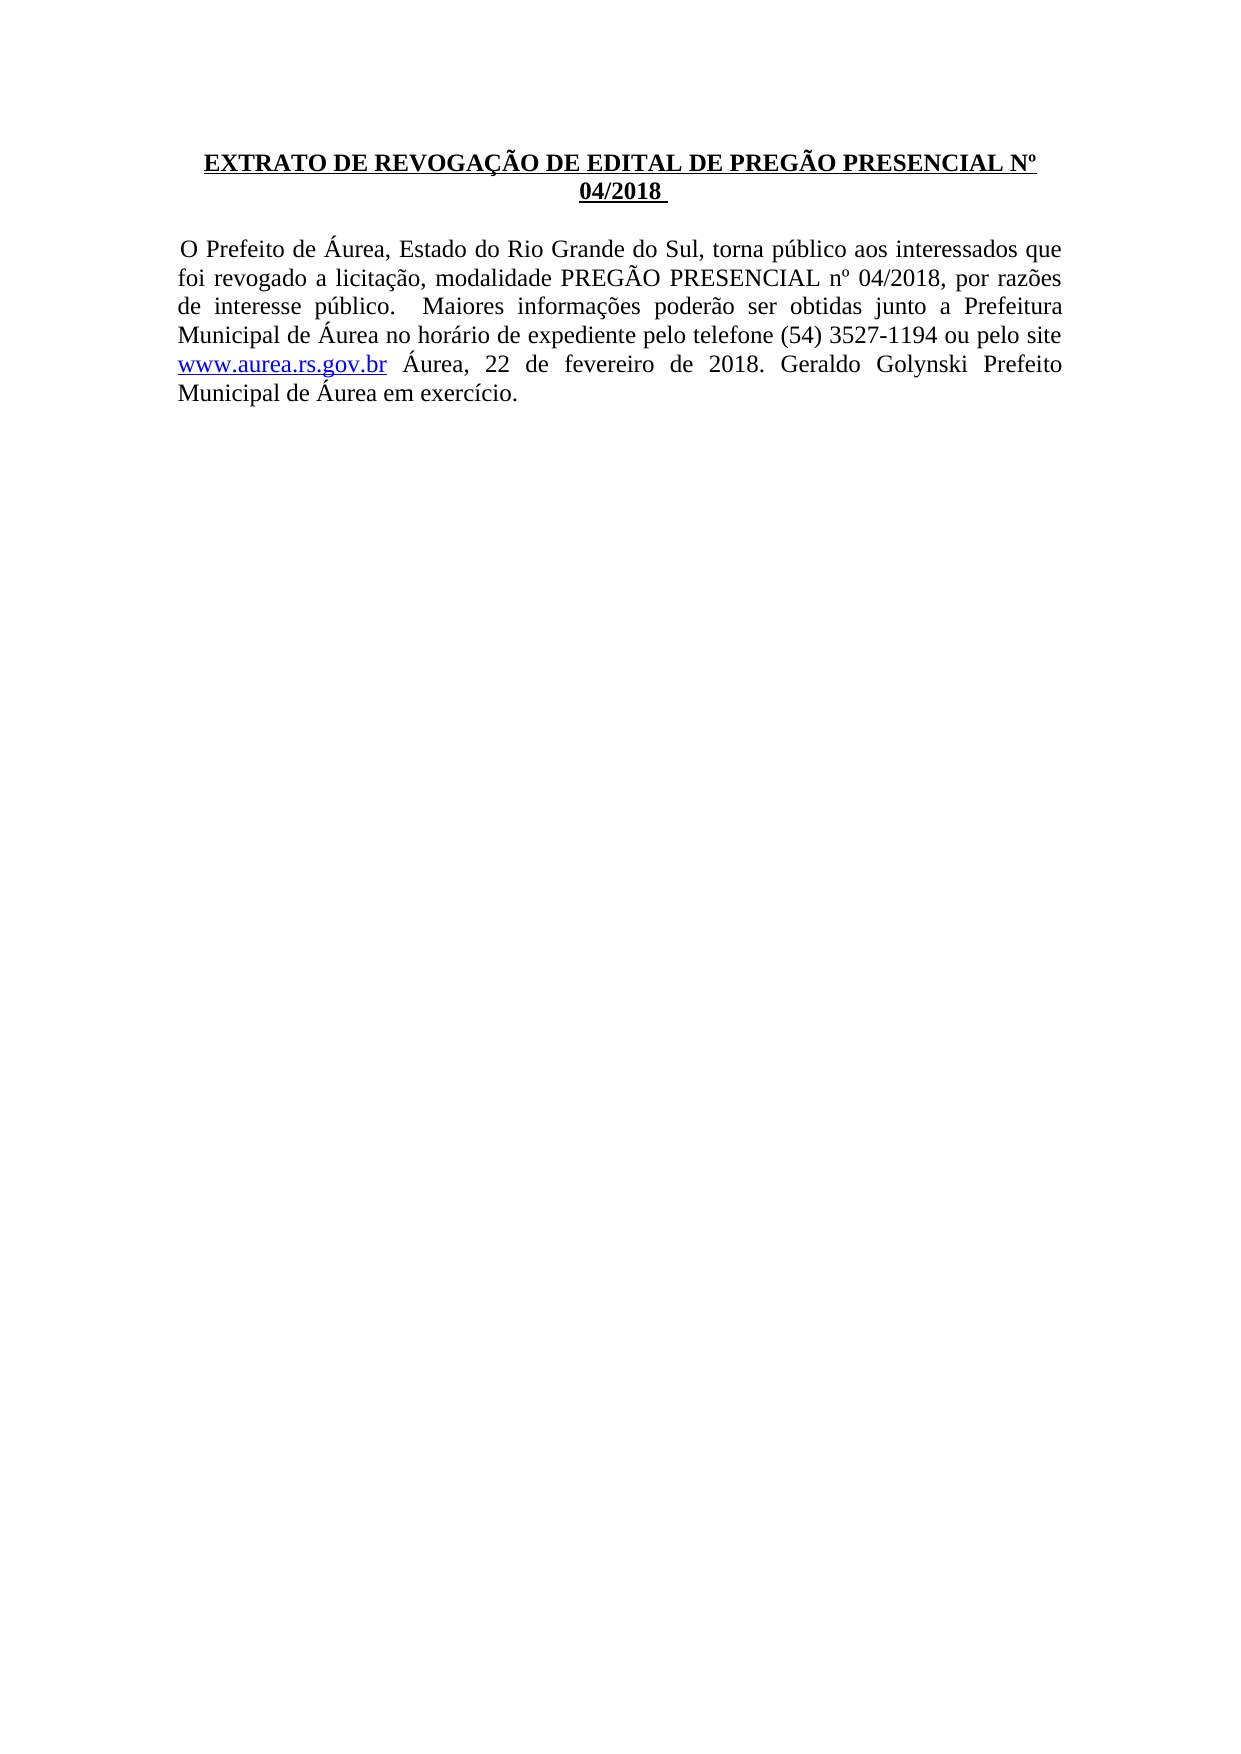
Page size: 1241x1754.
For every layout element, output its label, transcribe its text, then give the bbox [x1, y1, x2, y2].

text O Prefeito de Áurea, Estado do Rio Grande do Sul, torna público aos interessados que foi revogado a licitação, modalidade PREGÃO PRESENCIAL nº 04/2018, por razões de interesse público. Maiores informações poderão ser obtidas junto a Prefeitura Municipal de Áurea no horário de expediente pelo telefone (54) 3527-1194 ou pelo site www.aurea.rs.gov.br Áurea, 22 de fevereiro de 2018. Geraldo Golynski Prefeito Municipal de Áurea em exercício. [177, 234, 1063, 406]
text EXTRATO DE REVOGAÇÃO DE EDITAL DE PREGÃO PRESENCIAL Nº 04/2018 [177, 148, 1063, 205]
